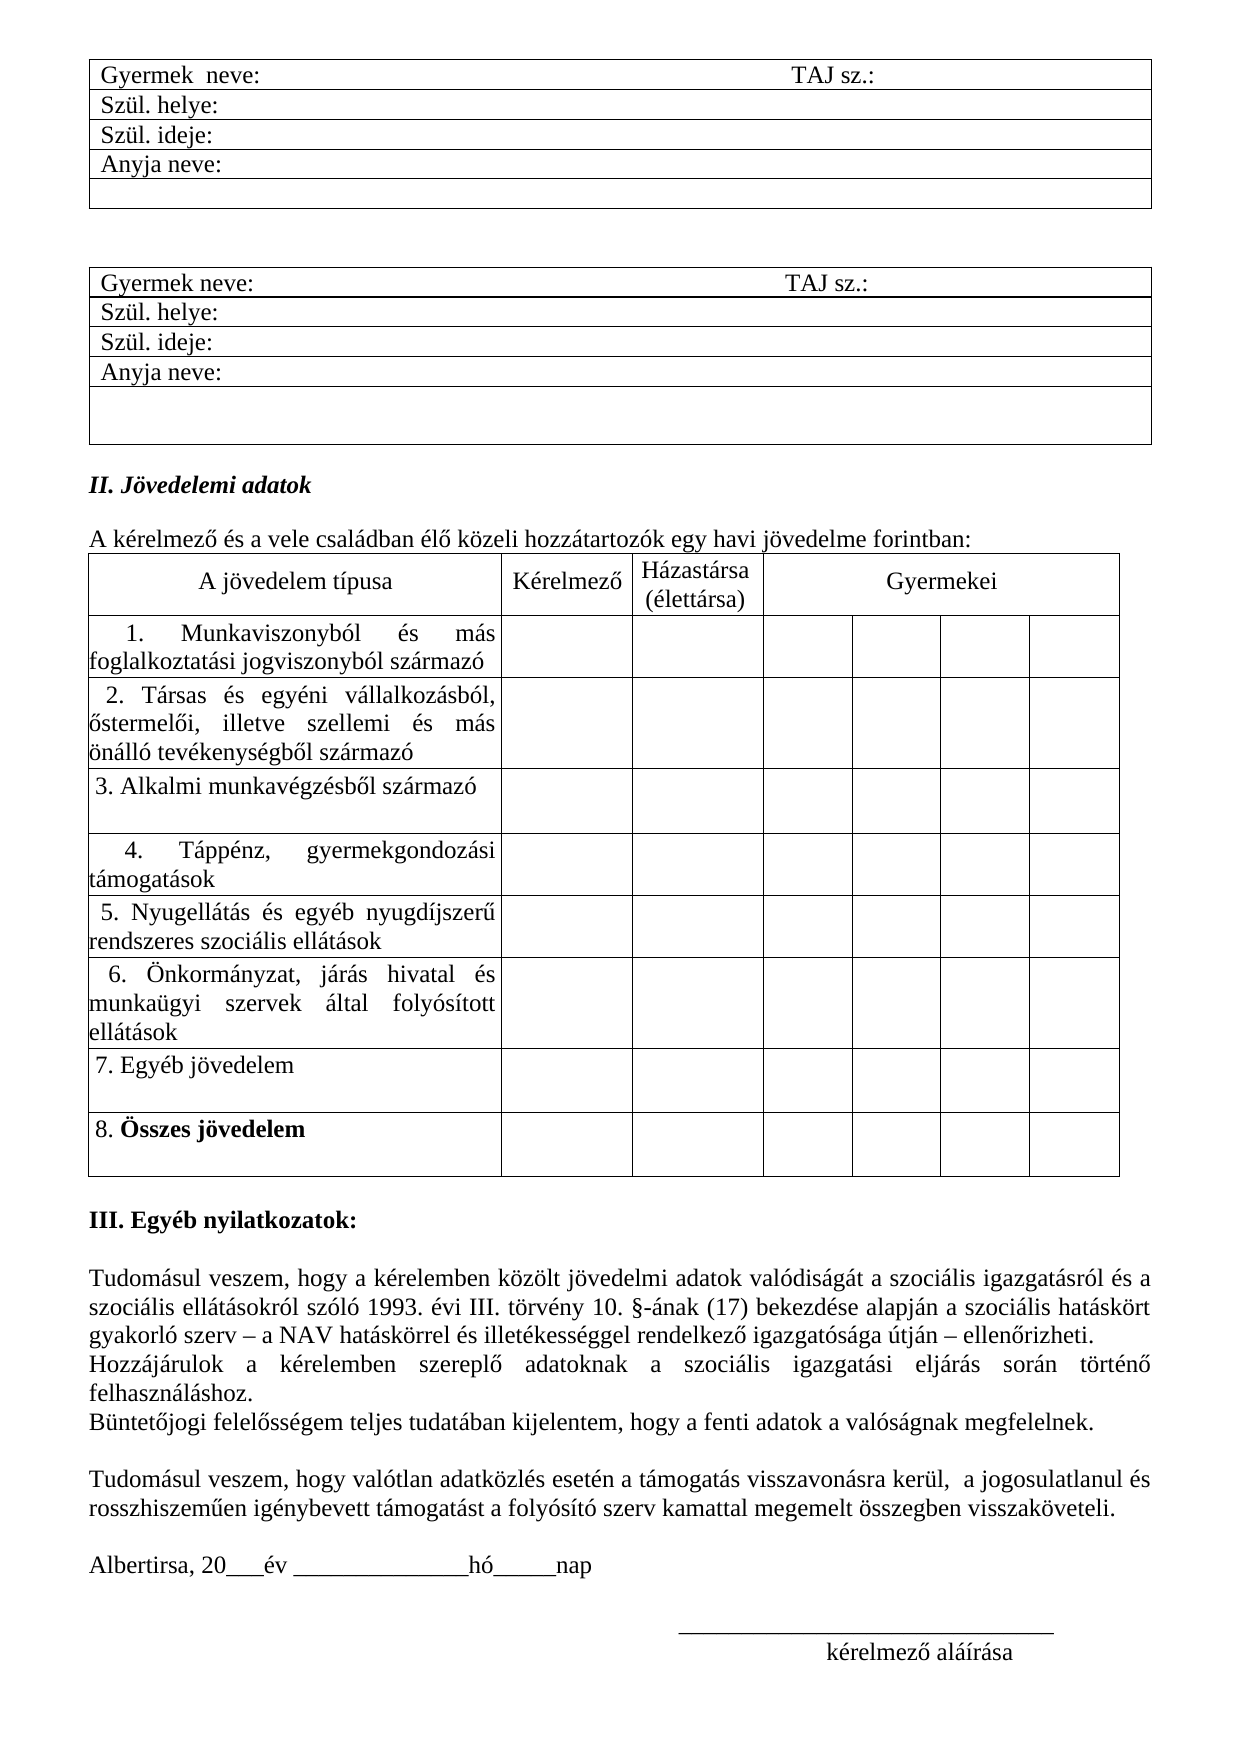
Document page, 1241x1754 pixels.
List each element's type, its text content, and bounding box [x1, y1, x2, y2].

table_cell [1030, 834, 1119, 894]
table_cell [941, 896, 1029, 957]
table_cell [633, 958, 763, 1048]
text Hozzájárulok a kérelemben szereplő adatoknak a szociális igazgatási eljárás során történő felhasználáshoz. [89, 1349, 1152, 1407]
table_cell 8. Összes jövedelem [89, 1113, 501, 1176]
table_header Házastársa (élettársa) [633, 554, 763, 615]
text III. Egyéb nyilatkozatok: [89, 1206, 1152, 1234]
table_cell 5. Nyugellátás és egyéb nyugdíjszerű rendszeres szociális ellátások [89, 896, 501, 957]
table_cell [941, 1049, 1029, 1112]
table_cell [502, 834, 632, 894]
table_cell [502, 678, 632, 768]
table_cell Szül. ideje: [90, 120, 1151, 148]
table_cell [853, 616, 940, 677]
table_header Gyermek neve: TAJ sz.: [90, 268, 1151, 296]
table_cell [941, 1113, 1029, 1176]
table_cell [853, 958, 940, 1048]
table_cell [633, 834, 763, 894]
text Tudomásul veszem, hogy valótlan adatközlés esetén a támogatás visszavonásra kerül, a jogosulatlanul és rosszhiszeműen igénybevett támogatást a folyósító szerv kamattal megemelt összegben visszaköveteli. [89, 1464, 1152, 1522]
table_cell [853, 769, 940, 832]
table_cell [853, 1113, 940, 1176]
table_cell [1030, 958, 1119, 1048]
table_cell [90, 179, 1151, 208]
table_header Kérelmező [502, 554, 632, 615]
text Albertirsa, 20___év ______________hó_____nap [89, 1551, 1152, 1579]
table_cell [633, 896, 763, 957]
table_cell [502, 1049, 632, 1112]
table_cell [941, 769, 1029, 832]
table_cell [633, 1049, 763, 1112]
table_cell [764, 1049, 852, 1112]
text Tudomásul veszem, hogy a kérelemben közölt jövedelmi adatok valódiságát a szociális igazgatásról és a szociális ellátásokról szóló 1993. évi III. törvény 10. §-ának (17) bekezdése alapján a szociális hatáskört gyakorló szerv – a NAV hatáskörrel és illetékességgel rendelkező igazgatósága útján – ellenőrizheti. [89, 1263, 1152, 1349]
table_cell [502, 958, 632, 1048]
table_header Gyermek neve: TAJ sz.: [90, 60, 1151, 89]
table_cell [941, 678, 1029, 768]
table_cell [764, 678, 852, 768]
table_cell [1030, 616, 1119, 677]
table_cell [853, 834, 940, 894]
table_cell [1030, 769, 1119, 832]
table_cell 2. Társas és egyéni vállalkozásból, őstermelői, illetve szellemi és más önálló tevékenységből származó [89, 678, 501, 768]
table_cell [941, 834, 1029, 894]
table_cell [90, 387, 1151, 444]
table_cell [764, 1113, 852, 1176]
table_cell Szül. helye: [90, 298, 1151, 326]
table_cell [853, 896, 940, 957]
table_cell [764, 834, 852, 894]
table_cell [1030, 678, 1119, 768]
table_cell Anyja neve: [90, 150, 1151, 178]
table_cell [502, 616, 632, 677]
text kérelmező aláírása [89, 1637, 1152, 1666]
text A kérelmező és a vele családban élő közeli hozzátartozók egy havi jövedelme forintban: [89, 524, 1152, 553]
table_cell [1030, 1049, 1119, 1112]
text Büntetőjogi felelősségem teljes tudatában kijelentem, hogy a fenti adatok a valóságnak megfelelnek. [89, 1407, 1152, 1436]
table_cell [633, 616, 763, 677]
text II. Jövedelemi adatok [89, 470, 1152, 499]
table_cell [633, 769, 763, 832]
table_cell [764, 769, 852, 832]
table_cell [633, 1113, 763, 1176]
table_cell Szül. ideje: [90, 327, 1151, 356]
table_header A jövedelem típusa [89, 554, 501, 615]
table_cell [1030, 896, 1119, 957]
table_cell [502, 1113, 632, 1176]
table_cell Szül. helye: [90, 90, 1151, 119]
table_cell [764, 896, 852, 957]
table_cell [764, 616, 852, 677]
table_cell [502, 896, 632, 957]
table_header Gyermekei [764, 554, 1119, 615]
table_cell 3. Alkalmi munkavégzésből származó [89, 769, 501, 832]
table_cell [764, 958, 852, 1048]
table_cell 6. Önkormányzat, járás hivatal és munkaügyi szervek által folyósított ellátások [89, 958, 501, 1048]
table_cell 1. Munkaviszonyból és más foglalkoztatási jogviszonyból származó [89, 616, 501, 677]
table_cell 7. Egyéb jövedelem [89, 1049, 501, 1112]
table_cell [941, 616, 1029, 677]
table_cell [1030, 1113, 1119, 1176]
table_cell [502, 769, 632, 832]
table_cell Anyja neve: [90, 357, 1151, 386]
table_cell [941, 958, 1029, 1048]
table_cell 4. Táppénz, gyermekgondozási támogatások [89, 834, 501, 894]
text ______________________________ [89, 1608, 1152, 1637]
table_cell [853, 1049, 940, 1112]
table_cell [853, 678, 940, 768]
table_cell [633, 678, 763, 768]
